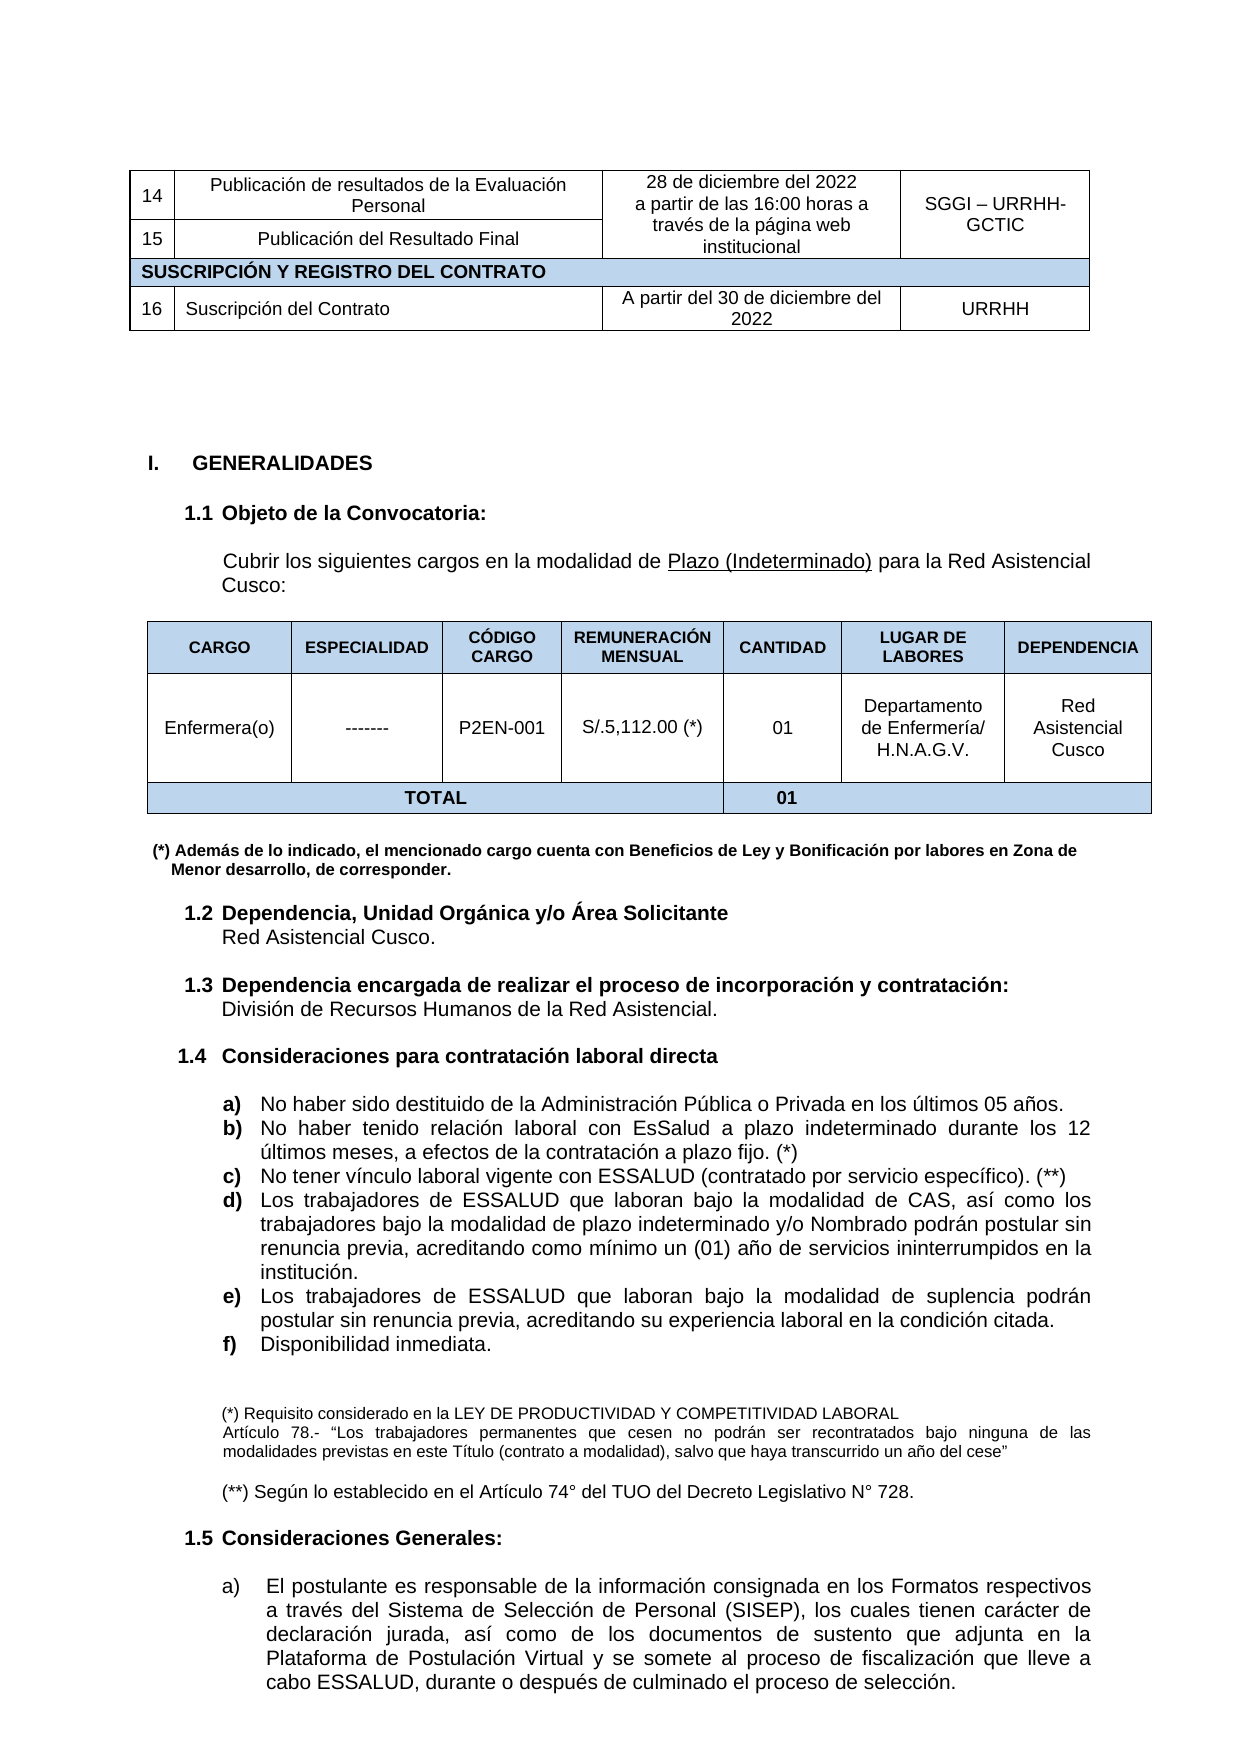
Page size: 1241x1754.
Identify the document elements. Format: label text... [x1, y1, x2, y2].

table_header REMUNERACIÓN MENSUAL [562, 622, 723, 673]
table_cell SGGI – URRHH-GCTIC [901, 171, 1089, 257]
table_cell 28 de diciembre del 2022 a partir de las 16:00 horas a través de la página web institucional [603, 171, 900, 257]
table_cell A partir del 30 de diciembre del 2022 [603, 287, 900, 330]
list No haber sido destituido de la Administración Pública o Privada en los últimos 05 años. [223, 1092, 1092, 1116]
list Consideraciones Generales: [184, 1526, 1092, 1550]
text División de Recursos Humanos de la Red Asistencial. [221, 996, 1092, 1020]
table_cell 01 [724, 674, 841, 782]
table_cell Publicación del Resultado Final [175, 220, 602, 257]
table_cell Publicación de resultados de la Evaluación Personal [175, 171, 602, 219]
list El postulante es responsable de la información consignada en los Formatos respectivos a través del Sistema de Selección de Personal (SISEP), los cuales tienen carácter de declaración jurada, así como de los documentos de sustento que adjunta en la Plataforma de Postulación Virtual y se somete al proceso de fiscalización que lleve a cabo ESSALUD, durante o después de culminado el proceso de selección. [222, 1574, 1092, 1694]
list No haber tenido relación laboral con EsSalud a plazo indeterminado durante los 12 últimos meses, a efectos de la contratación a plazo fijo. (*) [223, 1116, 1092, 1164]
list (*) Además de lo indicado, el mencionado cargo cuenta con Beneficios de Ley y Bonificación por labores en Zona de [148, 841, 1092, 860]
table_cell SUSCRIPCIÓN Y REGISTRO DEL CONTRATO [131, 259, 1089, 286]
text Cubrir los siguientes cargos en la modalidad de Plazo (Indeterminado) para la Red Asistencial Cusco: [221, 549, 1092, 597]
table_cell 15 [131, 220, 174, 257]
list Los trabajadores de ESSALUD que laboran bajo la modalidad de suplencia podrán postular sin renuncia previa, acreditando su experiencia laboral en la condición citada. [223, 1284, 1092, 1332]
table_header CANTIDAD [724, 622, 841, 673]
list Menor desarrollo, de corresponder. [59, 860, 1092, 879]
table_cell P2EN-001 [443, 674, 561, 782]
table_cell Suscripción del Contrato [175, 287, 602, 330]
table_cell Departamento de Enfermería/ H.N.A.G.V. [842, 674, 1004, 782]
text (**) Según lo establecido en el Artículo 74° del TUO del Decreto Legislativo N° 728. [222, 1481, 1092, 1502]
table_cell ------- [292, 674, 442, 782]
table_cell URRHH [901, 287, 1089, 330]
table_cell Red Asistencial Cusco [1005, 674, 1151, 782]
text Artículo 78.- “Los trabajadores permanentes que cesen no podrán ser recontratados bajo ninguna de las modalidades previstas en este Título (contrato a modalidad), salvo que haya transcurrido un año del cese” [223, 1423, 1092, 1461]
list Dependencia, Unidad Orgánica y/o Área Solicitante [184, 901, 1092, 924]
table_header ESPECIALIDAD [292, 622, 442, 673]
list No tener vínculo laboral vigente con ESSALUD (contratado por servicio específico). (**) [223, 1164, 1092, 1188]
table_header LUGAR DE LABORES [842, 622, 1004, 673]
table_cell S/.5,112.00 (*) [562, 674, 723, 782]
text (*) Requisito considerado en la LEY DE PRODUCTIVIDAD Y COMPETITIVIDAD LABORAL [148, 1404, 1092, 1423]
table_cell 01 [724, 783, 1151, 813]
list GENERALIDADES [148, 451, 1092, 474]
text Red Asistencial Cusco. [222, 924, 1092, 948]
list Dependencia encargada de realizar el proceso de incorporación y contratación: [184, 972, 1092, 996]
table_cell TOTAL [148, 783, 723, 813]
list Objeto de la Convocatoria: [184, 501, 1092, 525]
table_header DEPENDENCIA [1005, 622, 1151, 673]
list Disponibilidad inmediata. [223, 1332, 1092, 1356]
list Los trabajadores de ESSALUD que laboran bajo la modalidad de CAS, así como los trabajadores bajo la modalidad de plazo indeterminado y/o Nombrado podrán postular sin renuncia previa, acreditando como mínimo un (01) año de servicios ininterrumpidos en la institución. [223, 1188, 1092, 1284]
table_header CÓDIGO CARGO [443, 622, 561, 673]
table_header CARGO [148, 622, 291, 673]
table_cell 14 [131, 171, 174, 219]
list Consideraciones para contratación laboral directa [177, 1044, 1092, 1068]
table_cell Enfermera(o) [148, 674, 291, 782]
table_cell 16 [131, 287, 174, 330]
